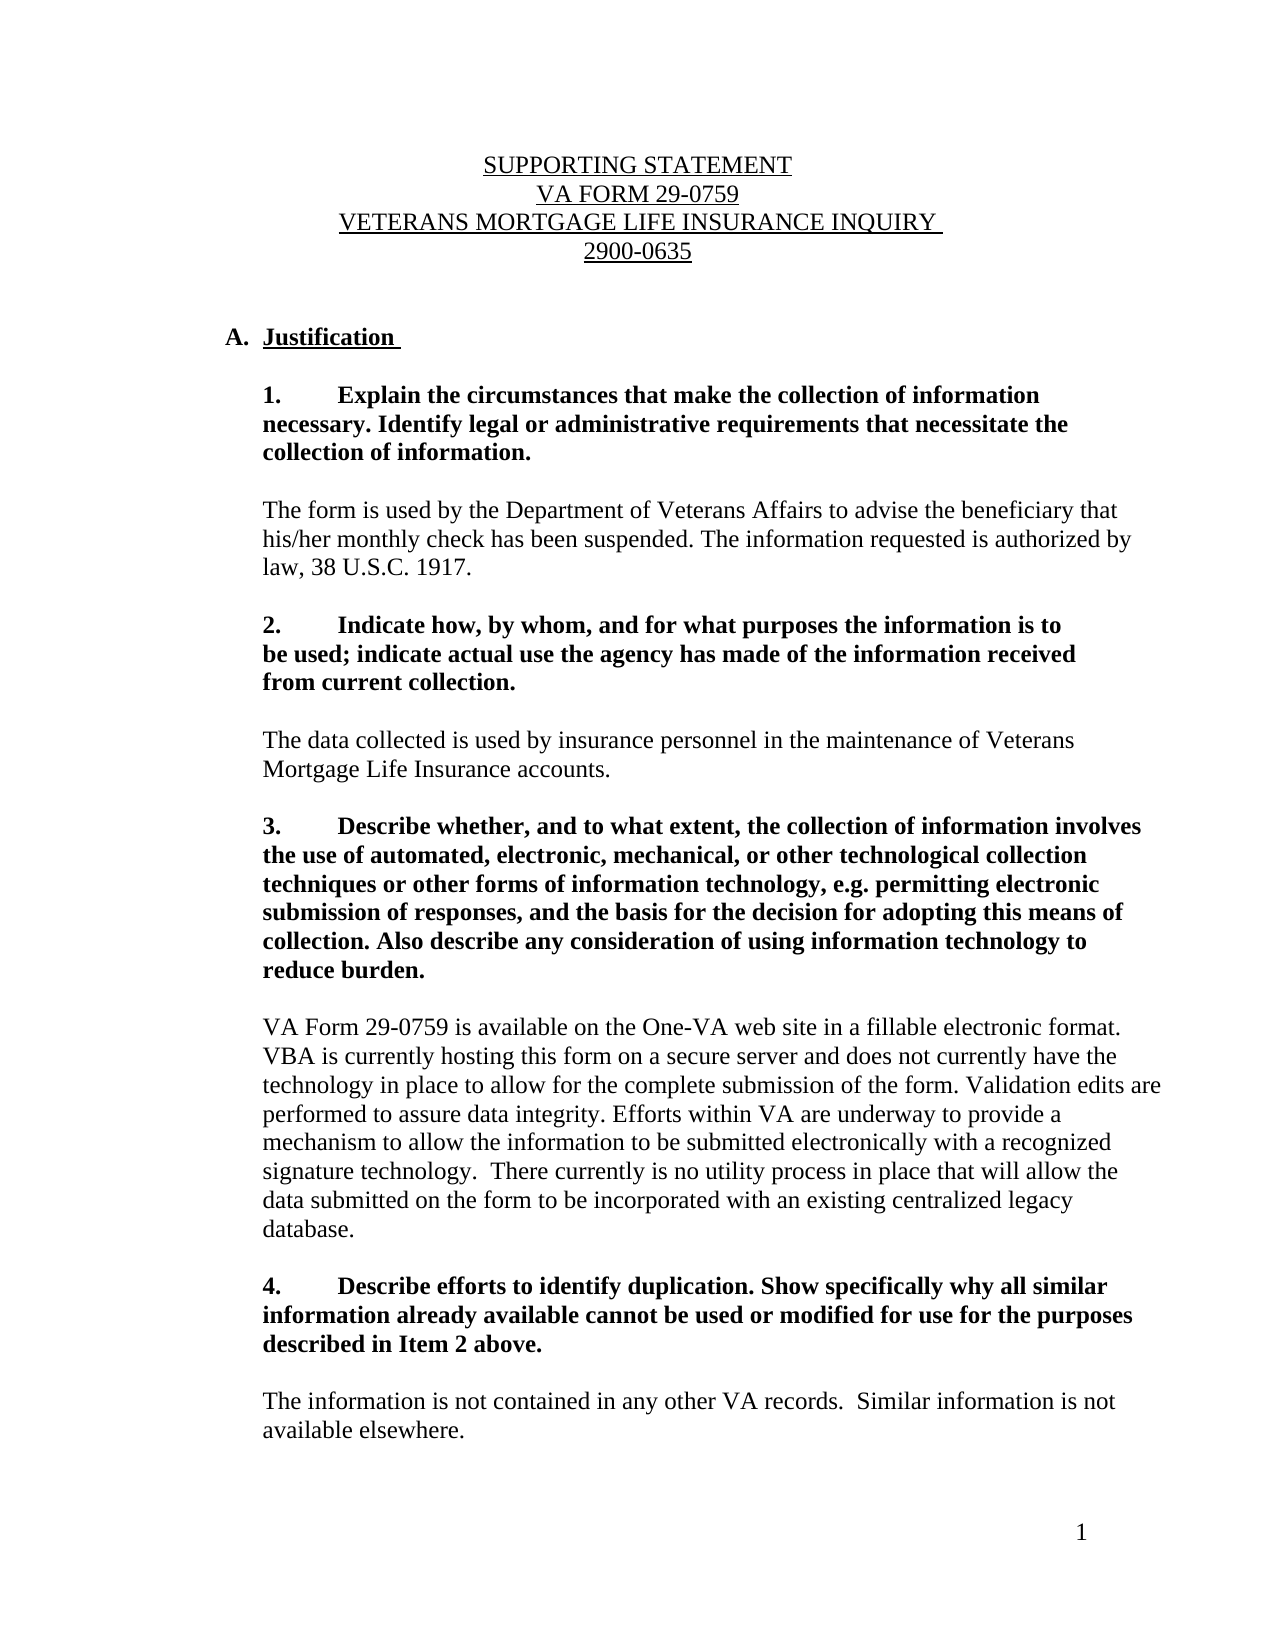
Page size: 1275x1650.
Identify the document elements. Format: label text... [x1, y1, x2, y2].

list Explain the circumstances that make the collection of information necessary. Identify legal or administrative requirements that necessitate the collection of information. [262, 380, 1087, 466]
list Describe efforts to identify duplication. Show specifically why all similar information already available cannot be used or modified for use for the purposes described in Item 2 above. [187, 1271, 1087, 1357]
text 2900-0635 [187, 236, 1087, 265]
list Describe whether, and to what extent, the collection of information involves the use of automated, electronic, mechanical, or other technological collection techniques or other forms of information technology, e.g. permitting electronic submission of responses, and the basis for the decision for adopting this means of collection. Also describe any consideration of using information technology to reduce burden. [187, 811, 1087, 984]
text The form is used by the Department of Veterans Affairs to advise the beneficiary that his/her monthly check has been suspended. The information requested is authorized by law, 38 U.S.C. 1917. [187, 495, 1087, 581]
text SUPPORTING STATEMENT [187, 150, 1087, 179]
text VETERANS MORTGAGE LIFE INSURANCE INQUIRY [187, 207, 1087, 236]
text The information is not contained in any other VA records. Similar information is not available elsewhere. [187, 1386, 1087, 1444]
list Justification [225, 322, 1087, 351]
list Indicate how, by whom, and for what purposes the information is to be used; indicate actual use the agency has made of the information received from current collection. [262, 610, 1087, 696]
text VA Form 29-0759 is available on the One-VA web site in a fillable electronic format. VBA is currently hosting this form on a secure server and does not currently have the technology in place to allow for the complete submission of the form. Validation edits are performed to assure data integrity. Efforts within VA are underway to provide a mechanism to allow the information to be submitted electronically with a recognized signature technology. There currently is no utility process in place that will allow the data submitted on the form to be incorporated with an existing centralized legacy database. [187, 1012, 1087, 1242]
text VA FORM 29-0759 [187, 179, 1087, 207]
text The data collected is used by insurance personnel in the maintenance of Veterans Mortgage Life Insurance accounts. [262, 725, 1087, 782]
